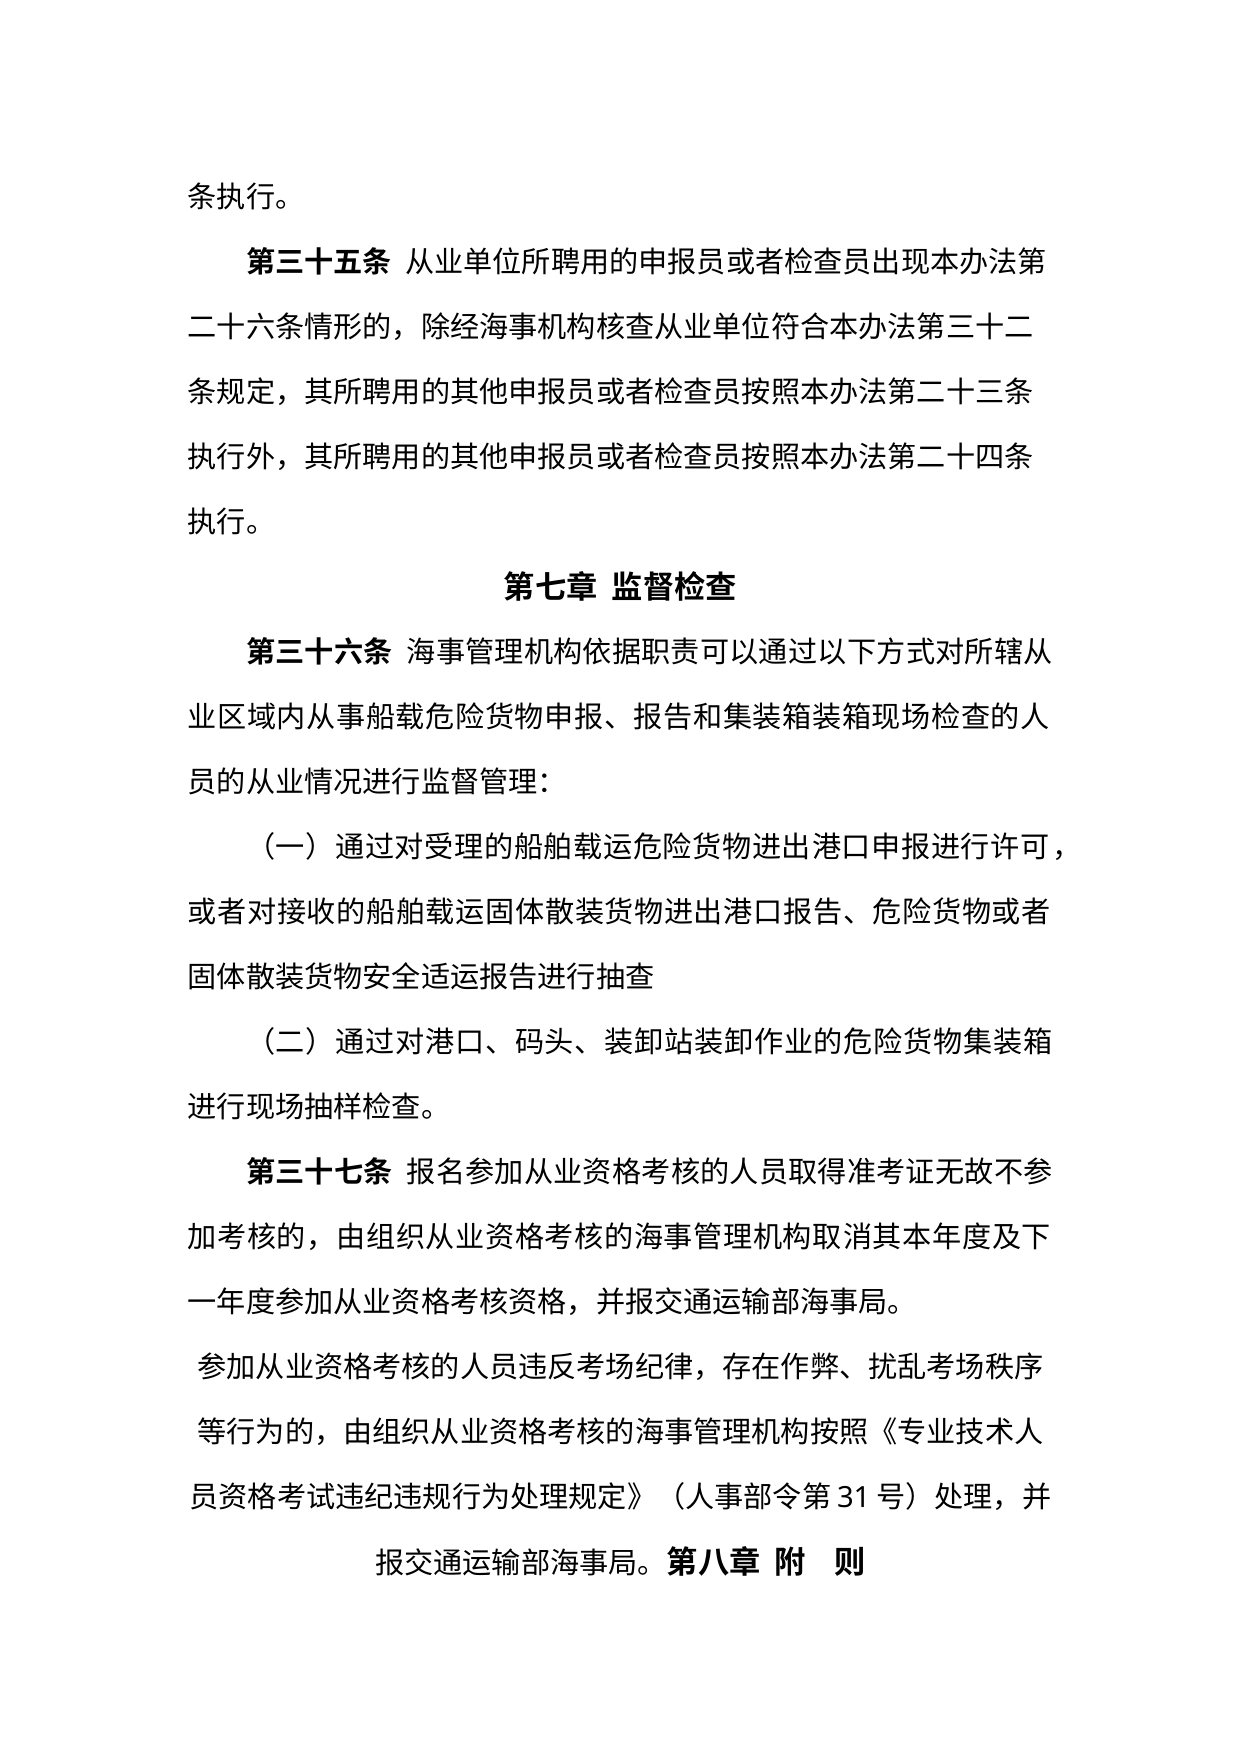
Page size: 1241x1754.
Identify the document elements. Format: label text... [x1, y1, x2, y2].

text （一）通过对受理的船舶载运危险货物进出港口申报进行许可，或者对接收的船舶载运固体散装货物进出港口报告、危险货物或者固体散装货物安全适运报告进行抽查 [187, 812, 1053, 1007]
text 第三十七条 报名参加从业资格考核的人员取得准考证无故不参加考核的，由组织从业资格考核的海事管理机构取消其本年度及下一年度参加从业资格考核资格，并报交通运输部海事局。 [187, 1137, 1053, 1332]
text 参加从业资格考核的人员违反考场纪律，存在作弊、扰乱考场秩序等行为的，由组织从业资格考核的海事管理机构按照《专业技术人员资格考试违纪违规行为处理规定》（人事部令第31号）处理，并报交通运输部海事局。第八章 附 则 [187, 1332, 1053, 1592]
text 第三十六条 海事管理机构依据职责可以通过以下方式对所辖从业区域内从事船载危险货物申报、报告和集装箱装箱现场检查的人员的从业情况进行监督管理： [187, 617, 1053, 812]
text 第三十五条 从业单位所聘用的申报员或者检查员出现本办法第二十六条情形的，除经海事机构核查从业单位符合本办法第三十二条规定，其所聘用的其他申报员或者检查员按照本办法第二十三条执行外，其所聘用的其他申报员或者检查员按照本办法第二十四条执行。 [187, 227, 1053, 552]
text 第七章 监督检查 [187, 552, 1053, 617]
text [187, 162, 1053, 227]
text （二）通过对港口、码头、装卸站装卸作业的危险货物集装箱进行现场抽样检查。 [187, 1007, 1053, 1137]
